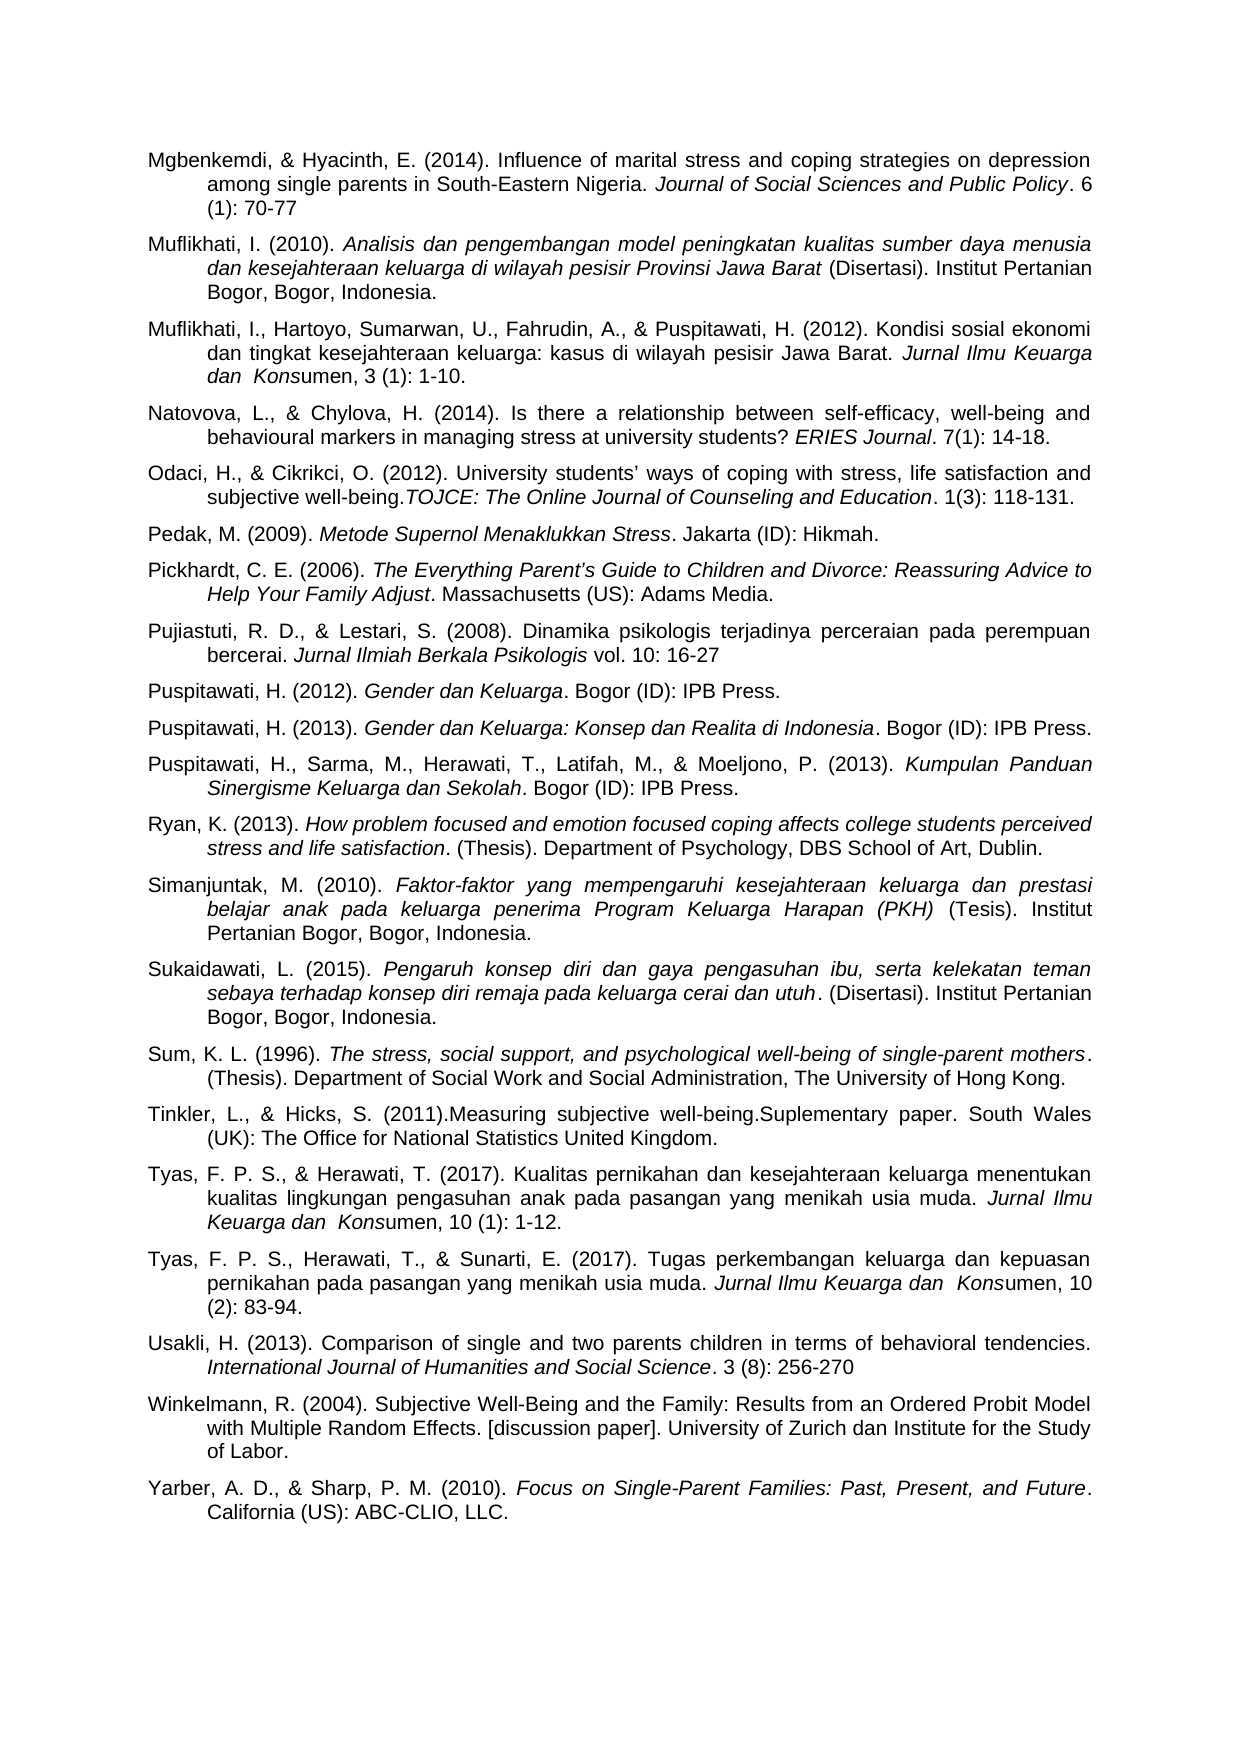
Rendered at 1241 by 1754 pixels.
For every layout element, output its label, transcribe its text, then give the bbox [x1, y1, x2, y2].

text Mgbenkemdi, & Hyacinth, E. (2014). Influence of marital stress and coping strategies on depression among single parents in South-Eastern Nigeria. Journal of Social Sciences and Public Policy. 6 (1): 70-77 [148, 148, 1092, 219]
text Usakli, H. (2013). Comparison of single and two parents children in terms of behavioral tendencies. International Journal of Humanities and Social Science. 3 (8): 256-270 [148, 1331, 1092, 1379]
text Tyas, F. P. S., Herawati, T., & Sunarti, E. (2017). Tugas perkembangan keluarga dan kepuasan pernikahan pada pasangan yang menikah usia muda. Jurnal Ilmu Keuarga dan Konsumen, 10 (2): 83-94. [148, 1247, 1092, 1318]
text Tyas, F. P. S., & Herawati, T. (2017). Kualitas pernikahan dan kesejahteraan keluarga menentukan kualitas lingkungan pengasuhan anak pada pasangan yang menikah usia muda. Jurnal Ilmu Keuarga dan Konsumen, 10 (1): 1-12. [148, 1162, 1092, 1234]
text Ryan, K. (2013). How problem focused and emotion focused coping affects college students perceived stress and life satisfaction. (Thesis). Department of Psychology, DBS School of Art, Dublin. [148, 812, 1092, 860]
text Muflikhati, I., Hartoyo, Sumarwan, U., Fahrudin, A., & Puspitawati, H. (2012). Kondisi sosial ekonomi dan tingkat kesejahteraan keluarga: kasus di wilayah pesisir Jawa Barat. Jurnal Ilmu Keuarga dan Konsumen, 3 (1): 1-10. [148, 316, 1092, 388]
text Puspitawati, H. (2013). Gender dan Keluarga: Konsep dan Realita di Indonesia. Bogor (ID): IPB Press. [148, 715, 1092, 739]
text Puspitawati, H. (2012). Gender dan Keluarga. Bogor (ID): IPB Press. [148, 679, 1092, 703]
text Natovova, L., & Chylova, H. (2014). Is there a relationship between self-efficacy, well-being and behavioural markers in managing stress at university students? ERIES Journal. 7(1): 14-18. [148, 401, 1092, 449]
text Sum, K. L. (1996). The stress, social support, and psychological well-being of single-parent mothers. (Thesis). Department of Social Work and Social Administration, The University of Hong Kong. [148, 1041, 1092, 1089]
text Yarber, A. D., & Sharp, P. M. (2010). Focus on Single-Parent Families: Past, Present, and Future. California (US): ABC-CLIO, LLC. [148, 1476, 1092, 1524]
text Winkelmann, R. (2004). Subjective Well-Being and the Family: Results from an Ordered Probit Model with Multiple Random Effects. [discussion paper]. University of Zurich dan Institute for the Study of Labor. [148, 1391, 1092, 1463]
text Sukaidawati, L. (2015). Pengaruh konsep diri dan gaya pengasuhan ibu, serta kelekatan teman sebaya terhadap konsep diri remaja pada keluarga cerai dan utuh. (Disertasi). Institut Pertanian Bogor, Bogor, Indonesia. [148, 957, 1092, 1029]
text Odaci, H., & Cikrikci, O. (2012). University students’ ways of coping with stress, life satisfaction and subjective well-being.TOJCE: The Online Journal of Counseling and Education. 1(3): 118-131. [148, 461, 1092, 509]
text Puspitawati, H., Sarma, M., Herawati, T., Latifah, M., & Moeljono, P. (2013). Kumpulan Panduan Sinergisme Keluarga dan Sekolah. Bogor (ID): IPB Press. [148, 752, 1092, 800]
text Tinkler, L., & Hicks, S. (2011).Measuring subjective well-being.Suplementary paper. South Wales (UK): The Office for National Statistics United Kingdom. [148, 1102, 1092, 1150]
text Pujiastuti, R. D., & Lestari, S. (2008). Dinamika psikologis terjadinya perceraian pada perempuan bercerai. Jurnal Ilmiah Berkala Psikologis vol. 10: 16-27 [148, 618, 1092, 666]
text Simanjuntak, M. (2010). Faktor-faktor yang mempengaruhi kesejahteraan keluarga dan prestasi belajar anak pada keluarga penerima Program Keluarga Harapan (PKH) (Tesis). Institut Pertanian Bogor, Bogor, Indonesia. [148, 873, 1092, 944]
text Muflikhati, I. (2010). Analisis dan pengembangan model peningkatan kualitas sumber daya menusia dan kesejahteraan keluarga di wilayah pesisir Provinsi Jawa Barat (Disertasi). Institut Pertanian Bogor, Bogor, Indonesia. [148, 232, 1092, 304]
text Pedak, M. (2009). Metode Supernol Menaklukkan Stress. Jakarta (ID): Hikmah. [148, 522, 1092, 546]
text Pickhardt, C. E. (2006). The Everything Parent’s Guide to Children and Divorce: Reassuring Advice to Help Your Family Adjust. Massachusetts (US): Adams Media. [148, 558, 1092, 606]
